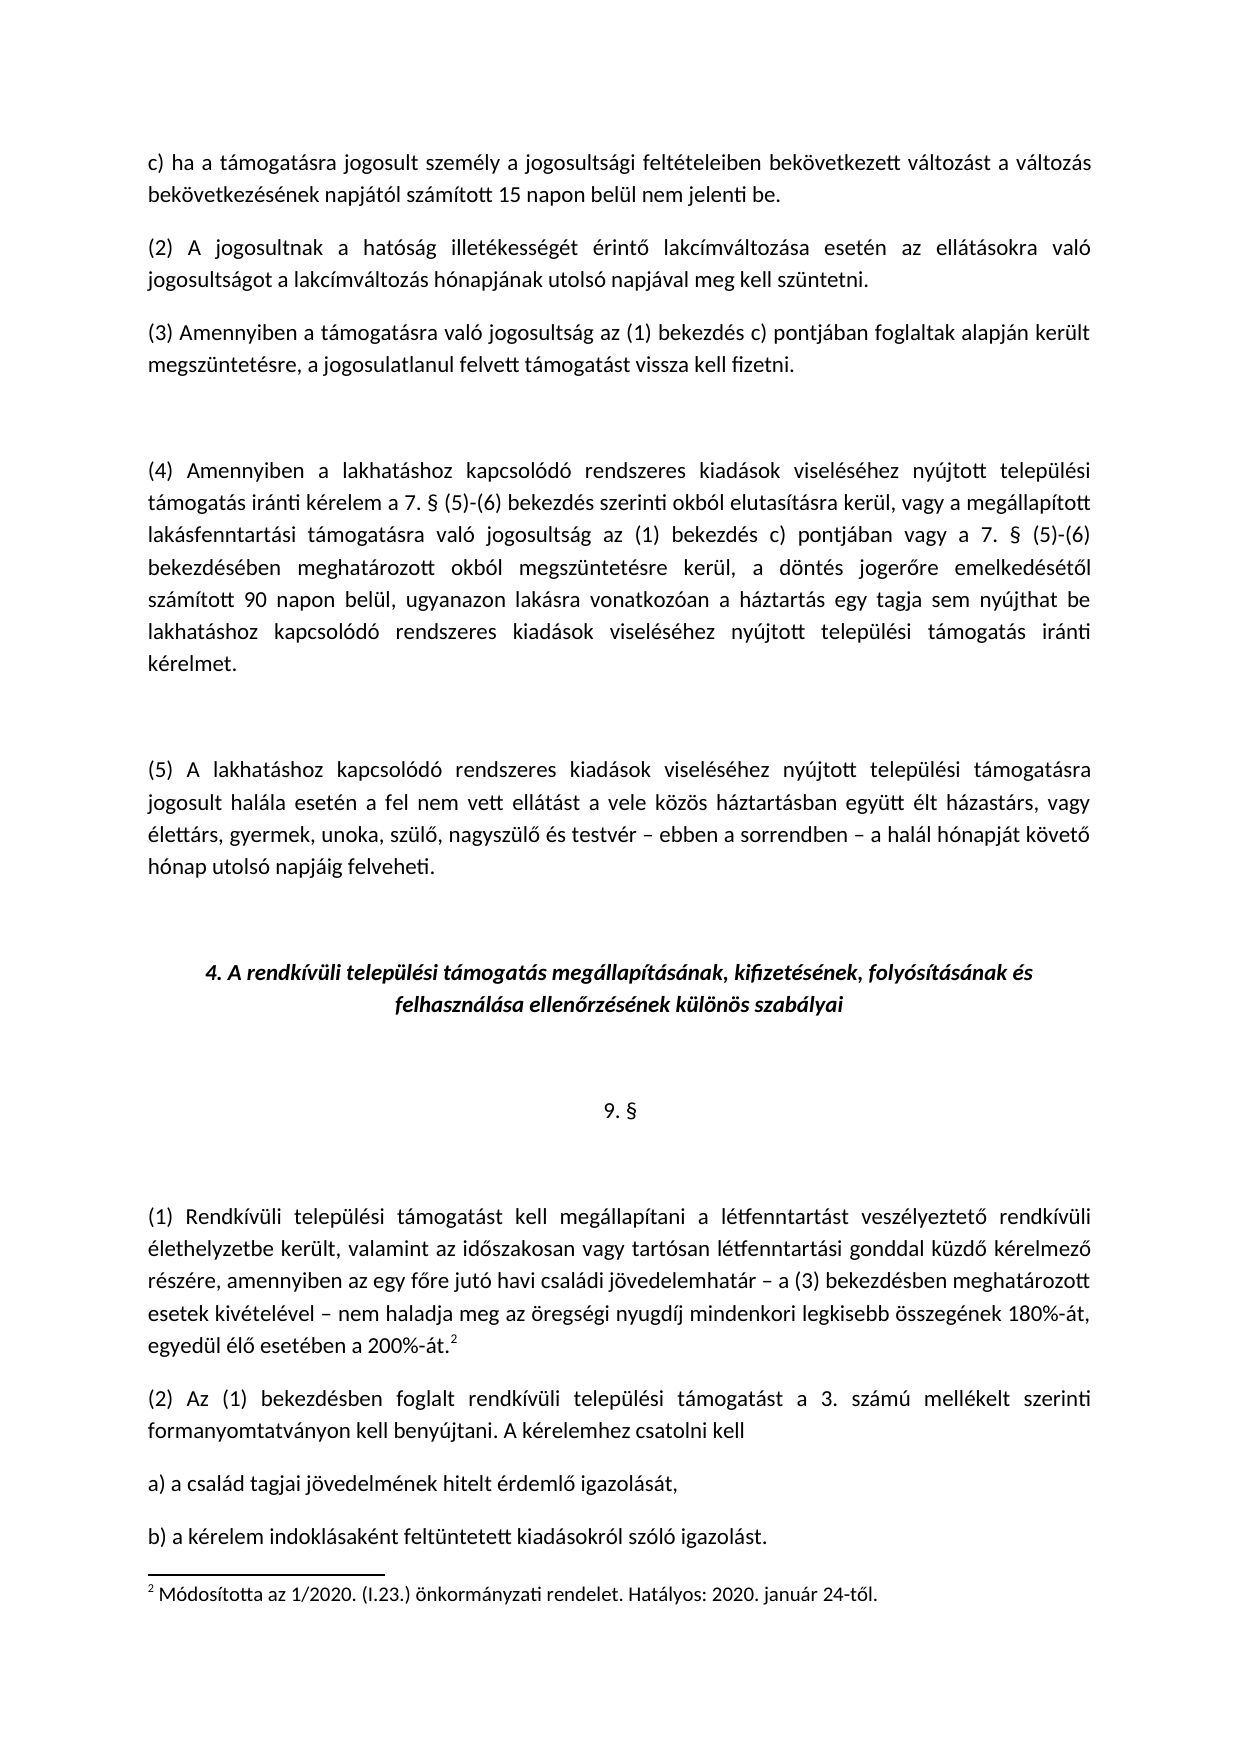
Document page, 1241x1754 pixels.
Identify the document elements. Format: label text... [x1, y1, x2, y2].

text (2) A jogosultnak a hatóság illetékességét érintő lakcímváltozása esetén az ellátásokra való jogosultságot a lakcímváltozás hónapjának utolsó napjával meg kell szüntetni. [148, 233, 1093, 293]
text (5) A lakhatáshoz kapcsolódó rendszeres kiadások viseléséhez nyújtott települési támogatásra jogosult halála esetén a fel nem vett ellátást a vele közös háztartásban együtt élt házastárs, vagy élettárs, gyermek, unoka, szülő, nagyszülő és testvér – ebben a sorrendben – a halál hónapját követő hónap utolsó napjáig felveheti. [148, 755, 1093, 880]
text (1) Rendkívüli települési támogatást kell megállapítani a létfenntartást veszélyeztető rendkívüli élethelyzetbe került, valamint az időszakosan vagy tartósan létfenntartási gonddal küzdő kérelmező részére, amennyiben az egy főre jutó havi családi jövedelemhatár – a (3) bekezdésben meghatározott esetek kivételével – nem haladja meg az öregségi nyugdíj mindenkori legkisebb összegének 180%-át, egyedül élő esetében a 200%-át. [148, 1202, 1093, 1359]
text 9. § [148, 1096, 1093, 1124]
text (4) Amennyiben a lakhatáshoz kapcsolódó rendszeres kiadások viseléséhez nyújtott települési támogatás iránti kérelem a 7. § (5)-(6) bekezdés szerinti okból elutasításra kerül, vagy a megállapított lakásfenntartási támogatásra való jogosultság az (1) bekezdés c) pontjában vagy a 7. § (5)-(6) bekezdésében meghatározott okból megszüntetésre kerül, a döntés jogerőre emelkedésétől számított 90 napon belül, ugyanazon lakásra vonatkozóan a háztartás egy tagja sem nyújthat be lakhatáshoz kapcsolódó rendszeres kiadások viseléséhez nyújtott települési támogatás iránti kérelmet. [148, 456, 1093, 677]
text b) a kérelem indoklásaként feltüntetett kiadásokról szóló igazolást. [148, 1522, 1093, 1550]
text 4. A rendkívüli települési támogatás megállapításának, kifizetésének, folyósításának és felhasználása ellenőrzésének különös szabályai [148, 958, 1093, 1018]
text c) ha a támogatásra jogosult személy a jogosultsági feltételeiben bekövetkezett változást a változás bekövetkezésének napjától számított 15 napon belül nem jelenti be. [148, 148, 1093, 208]
text (3) Amennyiben a támogatásra való jogosultság az (1) bekezdés c) pontjában foglaltak alapján került megszüntetésre, a jogosulatlanul felvett támogatást vissza kell fizetni. [148, 318, 1093, 378]
text (2) Az (1) bekezdésben foglalt rendkívüli települési támogatást a 3. számú mellékelt szerinti formanyomtatványon kell benyújtani. A kérelemhez csatolni kell [148, 1384, 1093, 1444]
text a) a család tagjai jövedelmének hitelt érdemlő igazolását, [148, 1469, 1093, 1497]
